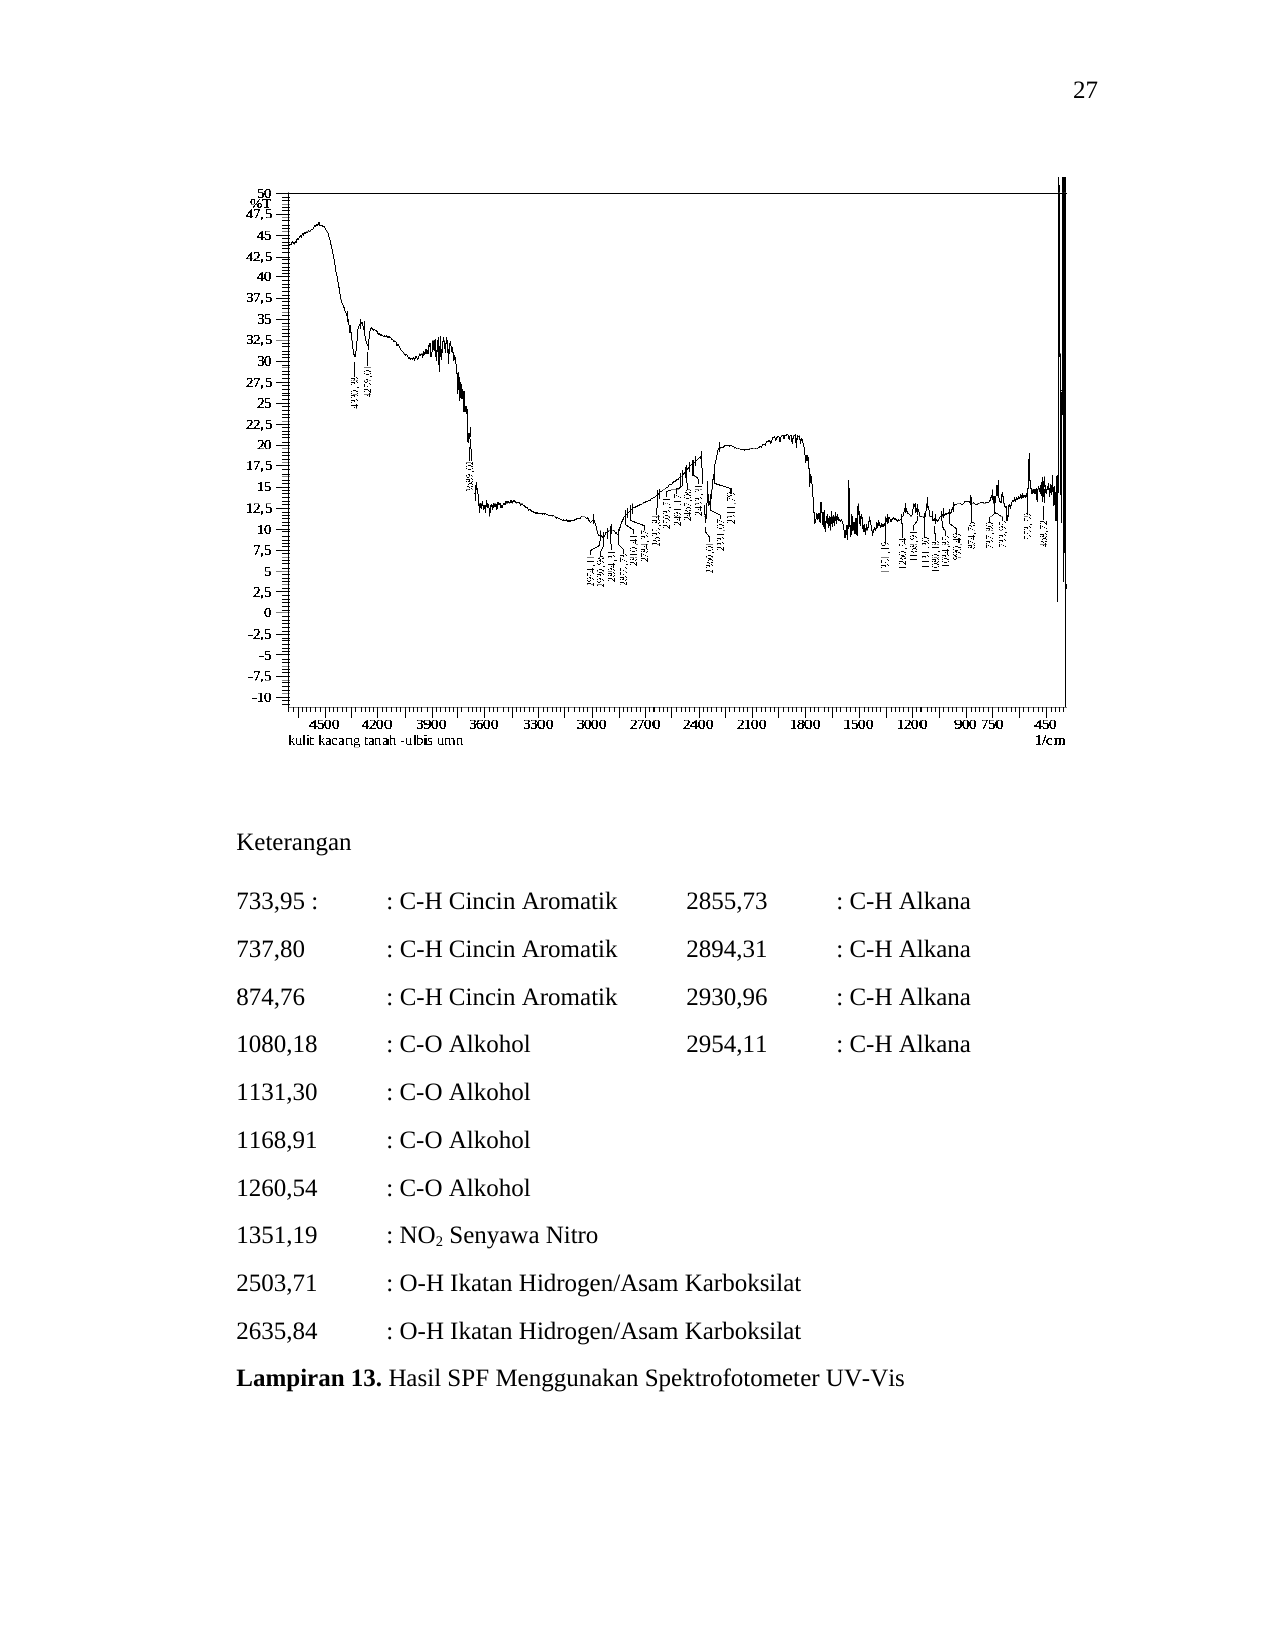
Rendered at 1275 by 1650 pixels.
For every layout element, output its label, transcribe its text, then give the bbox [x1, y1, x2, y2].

text 1168,91 : C-O Alkohol [236, 1125, 1098, 1154]
text 2635,84 : O-H Ikatan Hidrogen/Asam Karboksilat [236, 1316, 1098, 1344]
text 733,95 : : C-H Cincin Aromatik 2855,73 : C-H Alkana [236, 886, 1098, 915]
text Keterangan [236, 827, 1098, 855]
text 1260,54 : C-O Alkohol [236, 1173, 1098, 1201]
text Lampiran 13. Hasil SPF Menggunakan Spektrofotometer UV-Vis [236, 1363, 1098, 1392]
text 1131,30 : C-O Alkohol [236, 1077, 1098, 1106]
text 1080,18 : C-O Alkohol 2954,11 : C-H Alkana [236, 1029, 1098, 1058]
text 2503,71 : O-H Ikatan Hidrogen/Asam Karboksilat [236, 1268, 1098, 1297]
text 874,76 : C-H Cincin Aromatik 2930,96 : C-H Alkana [236, 982, 1098, 1011]
text 1351,19 : NO2 Senyawa Nitro [236, 1220, 1098, 1249]
text 737,80 : C-H Cincin Aromatik 2894,31 : C-H Alkana [236, 934, 1098, 963]
